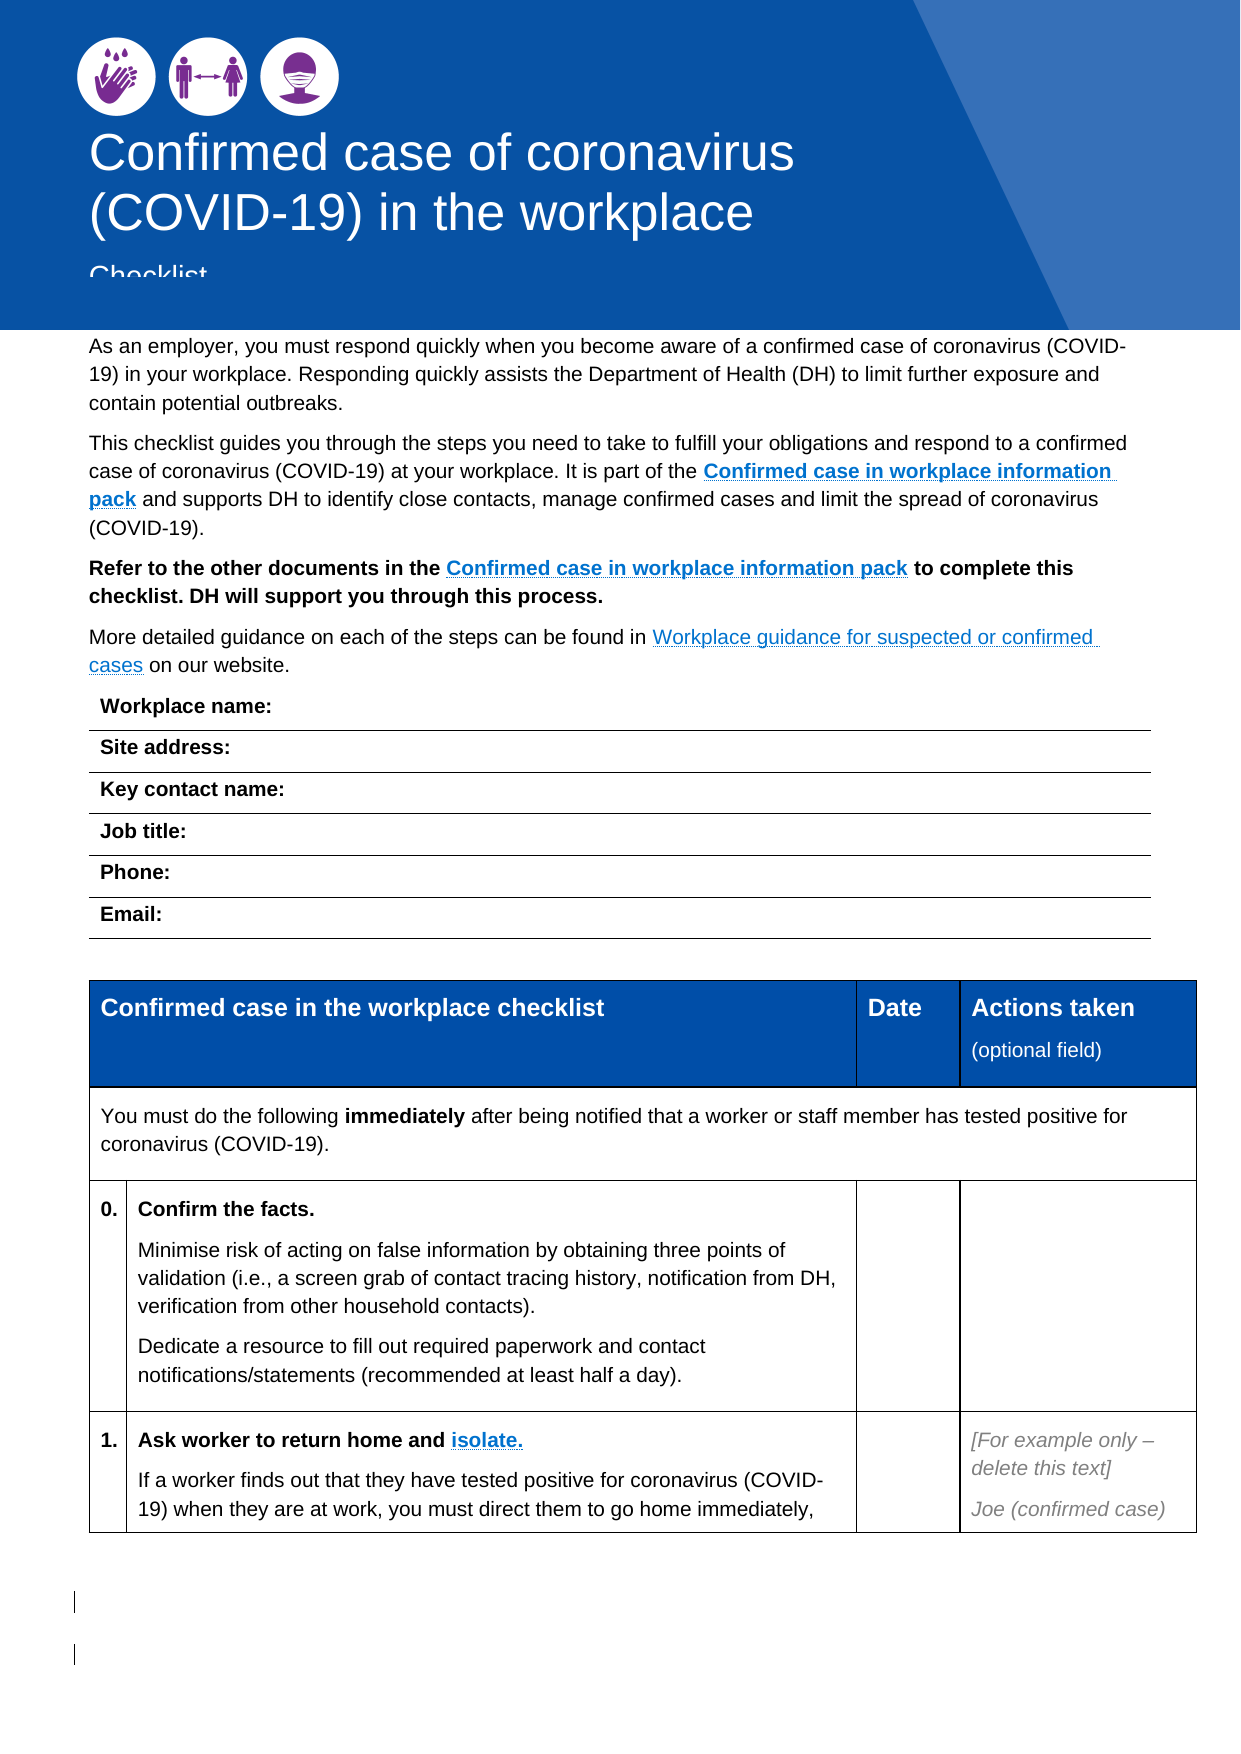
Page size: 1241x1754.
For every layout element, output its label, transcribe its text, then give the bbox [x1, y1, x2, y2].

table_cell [127, 1412, 856, 1532]
table_cell Email: [89, 898, 1151, 938]
text Refer to the other documents in the Confirmed case in workplace information pack to complete this checklist. DH will support you through this process. [89, 552, 1152, 608]
table_cell Checklist [89, 241, 927, 330]
table_cell Phone: [89, 856, 1151, 897]
table_cell Key contact name: [89, 773, 1151, 813]
table_cell Job title: [89, 814, 1151, 855]
table_cell [90, 1412, 126, 1532]
table_cell [857, 1181, 959, 1411]
text As an employer, you must respond quickly when you become aware of a confirmed case of coronavirus (COVID-19) in your workplace. Responding quickly assists the Department of Health (DH) to limit further exposure and contain potential outbreaks. [89, 330, 1152, 414]
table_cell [961, 1412, 1196, 1532]
table_cell Confirm the facts. Minimise risk of acting on false information by obtaining three points of validation (i.e., a screen grab of contact tracing history, notification from DH, verification from other household contacts). Dedicate a resource to fill out required paperwork and contact notifications/statements (recommended at least half a day). [127, 1181, 856, 1411]
text This checklist guides you through the steps you need to take to fulfill your obligations and respond to a confirmed case of coronavirus (COVID-19) at your workplace. It is part of the Confirmed case in workplace information pack and supports DH to identify close contacts, manage confirmed cases and limit the spread of coronavirus (COVID-19). [89, 427, 1152, 539]
table_cell [857, 1412, 959, 1532]
table_cell You must do the following immediately after being notified that a worker or staff member has tested positive for coronavirus (COVID-19). [90, 1088, 1196, 1180]
table_cell Site address: [89, 731, 1151, 772]
table_cell [961, 1181, 1196, 1411]
table_header Workplace name: [89, 689, 1151, 730]
table_header Date [857, 981, 959, 1086]
table_header Actions taken (optional field) [961, 981, 1196, 1086]
table_header Confirmed case in the workplace checklist [90, 981, 856, 1086]
table_cell [90, 1181, 126, 1411]
text More detailed guidance on each of the steps can be found in Workplace guidance for suspected or confirmed cases on our website. [89, 621, 1152, 677]
picture [0, 0, 1241, 330]
table_header Confirmed case of coronavirus (COVID-19) in the workplace [89, 62, 927, 241]
